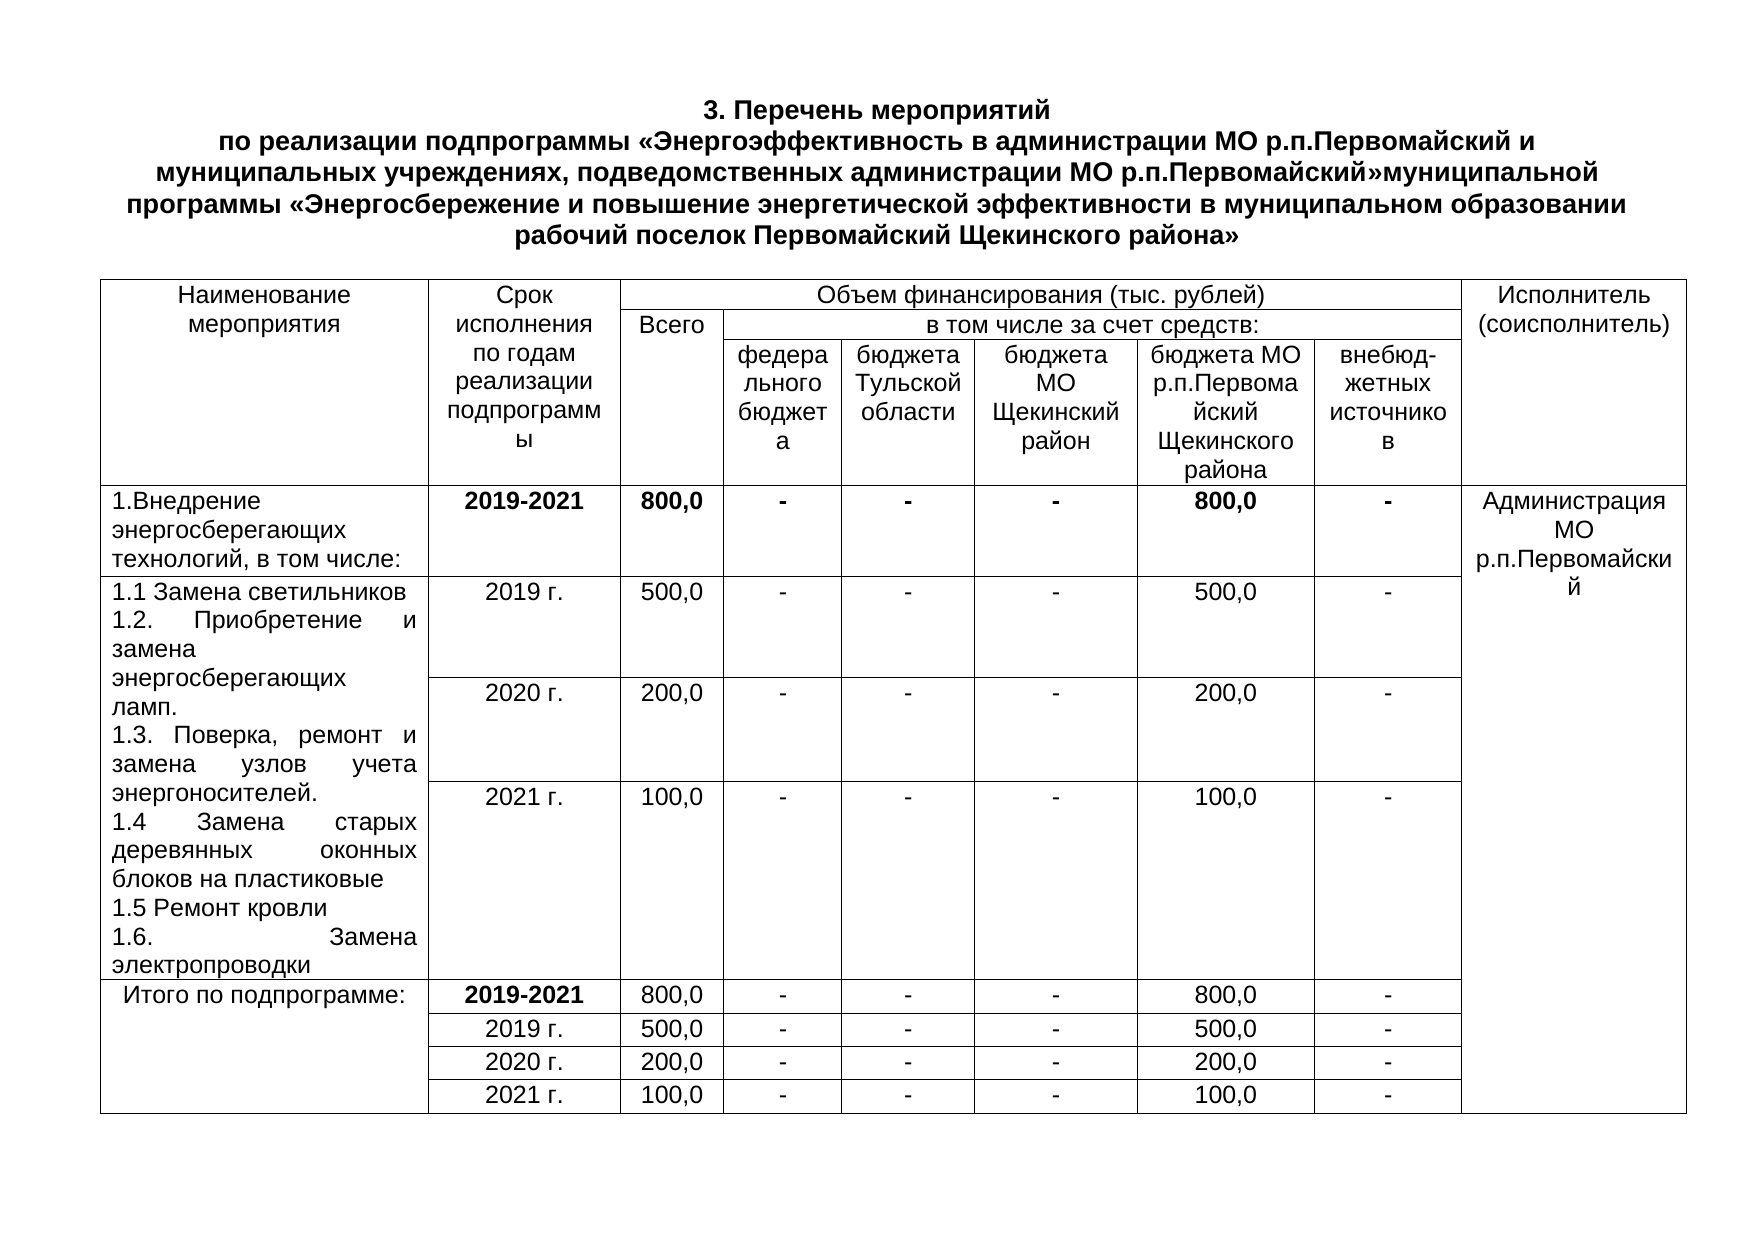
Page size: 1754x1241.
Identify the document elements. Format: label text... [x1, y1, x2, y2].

table_cell 200,0 [1138, 1047, 1314, 1079]
table_cell 2019-2021 [429, 486, 620, 576]
table_header Исполнитель (соисполнитель) [1462, 280, 1686, 485]
table_cell 2019 г. [429, 577, 620, 677]
table_cell внебюд- жетных источников [1315, 340, 1461, 485]
table_cell - [975, 1014, 1137, 1046]
table_cell - [1315, 678, 1461, 781]
table_cell 800,0 [1138, 486, 1314, 576]
table_header Наименование мероприятия [101, 280, 428, 485]
text 3. Перечень мероприятий [118, 94, 1636, 125]
table_cell - [1315, 1014, 1461, 1046]
table_cell - [975, 678, 1137, 781]
table_cell 100,0 [621, 1080, 723, 1113]
table_cell - [975, 782, 1137, 979]
table_cell 2020 г. [429, 678, 620, 781]
table_header Срок исполнения по годам реализации подпрограммы [429, 280, 620, 485]
table_cell Всего [621, 310, 723, 485]
table_cell - [842, 678, 974, 781]
table_cell 1.1 Замена светильников 1.2. Приобретение и замена энергосберегающих ламп. 1.3. Поверка, ремонт и замена узлов учета энергоносителей. 1.4 Замена старых деревянных оконных блоков на пластиковые 1.5 Ремонт кровли 1.6. Замена электропроводки [101, 577, 428, 979]
table_cell - [975, 577, 1137, 677]
table_cell - [842, 782, 974, 979]
table_cell - [842, 1047, 974, 1079]
table_cell 200,0 [621, 678, 723, 781]
table_cell - [1315, 1047, 1461, 1079]
table_cell - [842, 1014, 974, 1046]
table_cell федерального бюджета [724, 340, 841, 485]
table_cell 800,0 [621, 486, 723, 576]
table_cell - [1315, 1080, 1461, 1113]
table_cell - [842, 1080, 974, 1113]
table_cell в том числе за счет средств: [724, 310, 1461, 338]
table_cell - [1315, 782, 1461, 979]
table_cell 500,0 [1138, 1014, 1314, 1046]
table_cell Итого по подпрограмме: [101, 980, 428, 1113]
table_cell - [724, 486, 841, 576]
table_cell 2019-2021 [429, 980, 620, 1013]
table_cell 500,0 [621, 577, 723, 677]
table_cell 200,0 [1138, 678, 1314, 781]
table_cell - [724, 1080, 841, 1113]
table_cell 1.Внедрение энергосберегающих технологий, в том числе: [101, 486, 428, 576]
table_cell - [975, 486, 1137, 576]
table_cell - [842, 577, 974, 677]
table_cell 2021 г. [429, 1080, 620, 1113]
table_cell - [1315, 577, 1461, 677]
table_cell 200,0 [621, 1047, 723, 1079]
table_cell - [1315, 486, 1461, 576]
table_cell 2021 г. [429, 782, 620, 979]
table_cell - [842, 980, 974, 1013]
table_cell 500,0 [621, 1014, 723, 1046]
table_cell - [842, 486, 974, 576]
table_cell - [724, 678, 841, 781]
table_cell - [724, 1047, 841, 1079]
table_cell 2020 г. [429, 1047, 620, 1079]
table_header Объем финансирования (тыс. рублей) [621, 280, 1461, 309]
table_cell бюджета МО Щекинский район [975, 340, 1137, 485]
table_cell 800,0 [1138, 980, 1314, 1013]
table_cell - [724, 1014, 841, 1046]
table_cell 800,0 [621, 980, 723, 1013]
table_cell бюджета Тульской области [842, 340, 974, 485]
table_cell - [724, 782, 841, 979]
table_cell - [1315, 980, 1461, 1013]
table_cell - [724, 577, 841, 677]
table_cell - [975, 1047, 1137, 1079]
table_cell - [724, 980, 841, 1013]
table_cell 500,0 [1138, 577, 1314, 677]
table_cell 100,0 [621, 782, 723, 979]
table_cell бюджета МО р.п.Первомайский Щекинского района [1138, 340, 1314, 485]
table_cell 2019 г. [429, 1014, 620, 1046]
table_cell - [975, 980, 1137, 1013]
table_cell - [975, 1080, 1137, 1113]
table_cell Администрация МО р.п.Первомайский [1462, 486, 1686, 1113]
text по реализации подпрограммы «Энергоэффективность в администрации МО р.п.Первомайский и муниципальных учреждениях, подведомственных администрации МО р.п.Первомайский»муниципальной программы «Энергосбережение и повышение энергетической эффективности в муниципальном образовании рабочий поселок Первомайский Щекинского района» [118, 125, 1636, 250]
table_cell 100,0 [1138, 1080, 1314, 1113]
table_cell 100,0 [1138, 782, 1314, 979]
